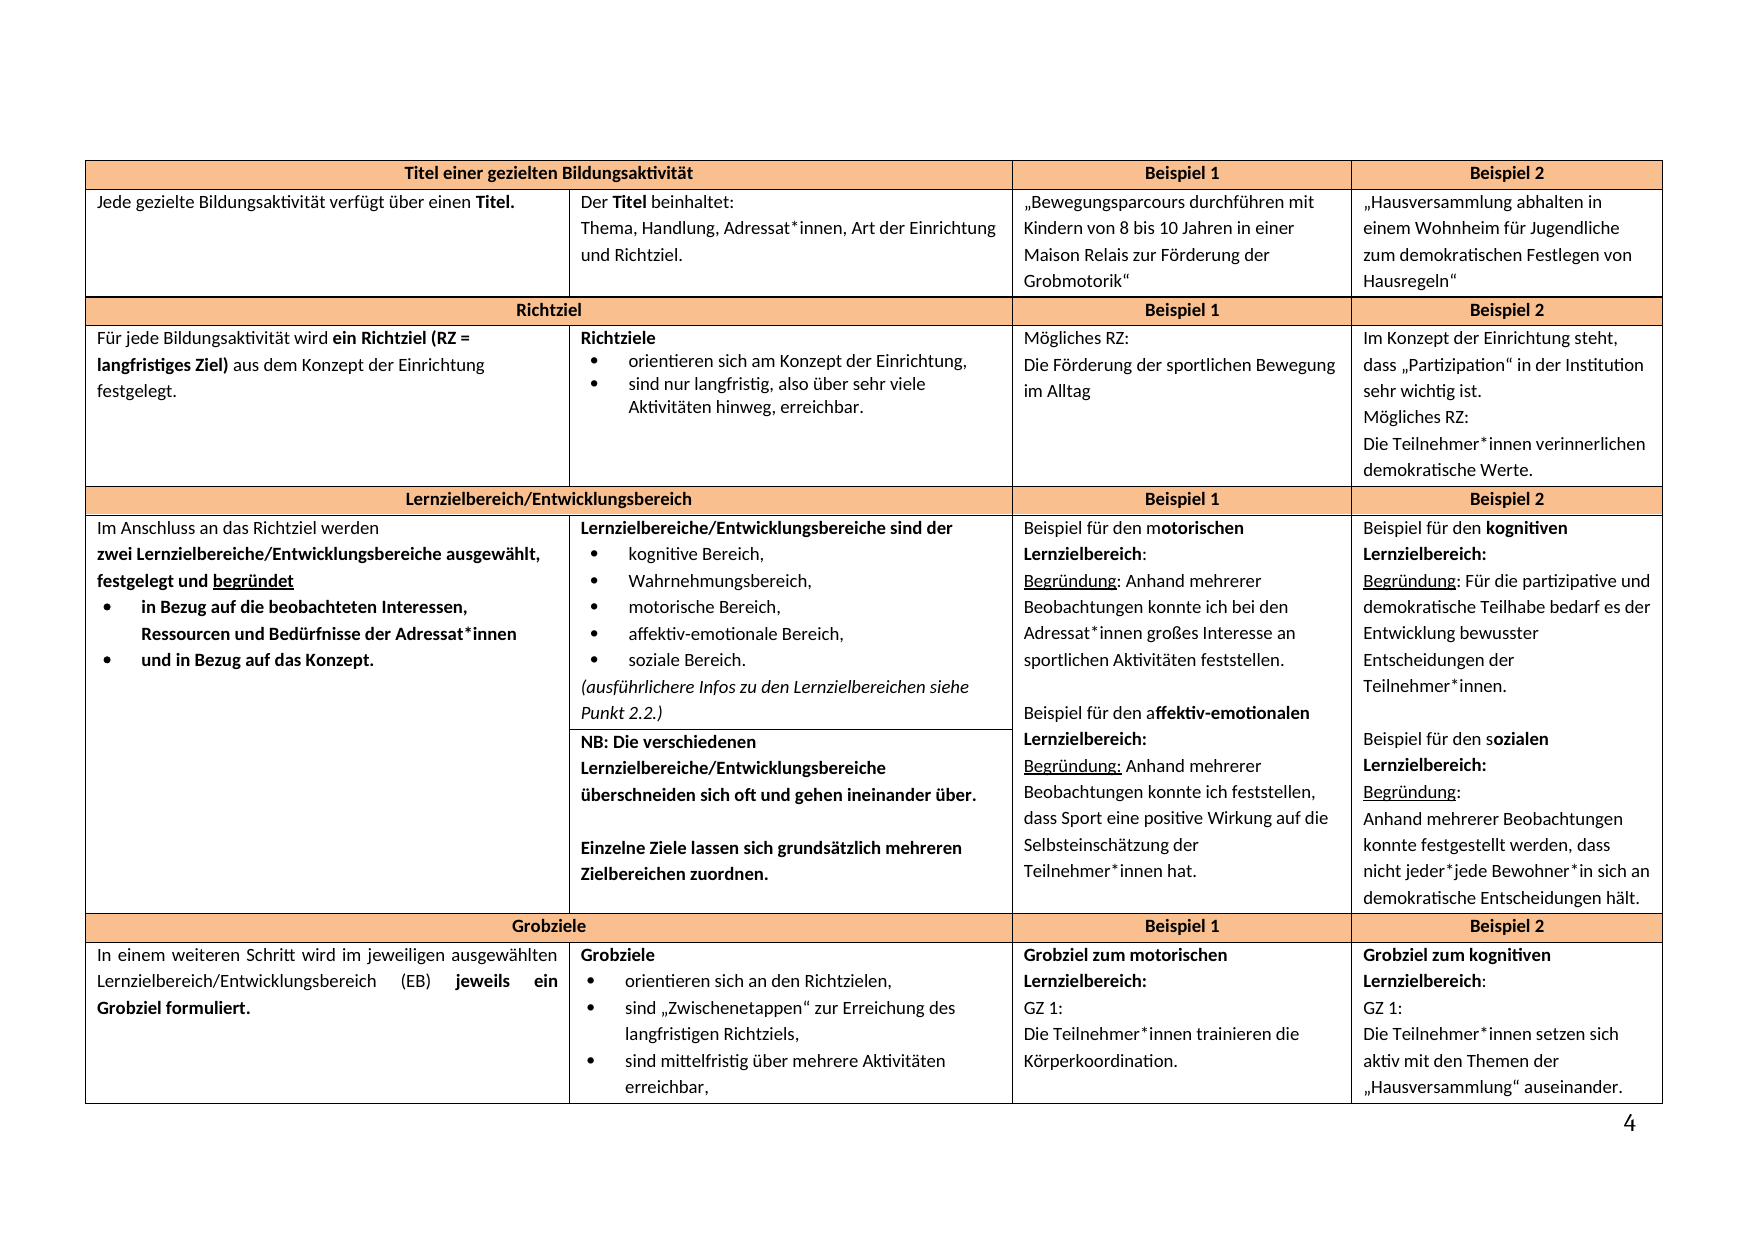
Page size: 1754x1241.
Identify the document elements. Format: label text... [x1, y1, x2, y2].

table_cell Beispiel 2 [1352, 487, 1662, 514]
table_cell NB: Die verschiedenen Lernzielbereiche/Entwicklungsbereiche überschneiden sich oft und gehen ineinander über. Einzelne Ziele lassen sich grundsätzlich mehreren Zielbereichen zuordnen. [570, 730, 1012, 913]
table_cell Lernzielbereiche/Entwicklungsbereiche sind der kognitive Bereich, Wahrnehmungsbereich, motorische Bereich, affektiv-emotionale Bereich, soziale Bereich. (ausführlichere Infos zu den Lernzielbereichen siehe Punkt 2.2.) [570, 516, 1012, 729]
table_cell „Bewegungsparcours durchführen mit Kindern von 8 bis 10 Jahren in einer Maison Relais zur Förderung der Grobmotorik“ [1013, 190, 1351, 296]
table_cell Richtziele orientieren sich am Konzept der Einrichtung, sind nur langfristig, also über sehr viele Aktivitäten hinweg, erreichbar. [570, 326, 1012, 486]
table_header Beispiel 1 [1013, 161, 1351, 189]
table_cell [1352, 943, 1662, 1103]
table_cell Beispiel für den kognitiven Lernzielbereich: Begründung: Für die partizipative und demokratische Teilhabe bedarf es der Entwicklung bewusster Entscheidungen der Teilnehmer*innen. Beispiel für den sozialen Lernzielbereich: Begründung: Anhand mehrerer Beobachtungen konnte festgestellt werden, dass nicht jeder*jede Bewohner*in sich an demokratische Entscheidungen hält. [1352, 516, 1662, 913]
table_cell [570, 943, 1012, 1103]
table_cell Beispiel 2 [1352, 298, 1662, 325]
table_cell Mögliches RZ: Die Förderung der sportlichen Bewegung im Alltag [1013, 326, 1351, 486]
table_cell „Hausversammlung abhalten in einem Wohnheim für Jugendliche zum demokratischen Festlegen von Hausregeln“ [1352, 190, 1662, 296]
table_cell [1013, 943, 1351, 1103]
table_cell Für jede Bildungsaktivität wird ein Richtziel (RZ = langfristiges Ziel) aus dem Konzept der Einrichtung festgelegt. [86, 326, 569, 486]
table_cell Der Titel beinhaltet: Thema, Handlung, Adressat*innen, Art der Einrichtung und Richtziel. [570, 190, 1012, 296]
table_cell Richtziel [86, 298, 1012, 325]
table_header Beispiel 2 [1352, 161, 1662, 189]
table_cell Beispiel 1 [1013, 914, 1351, 942]
table_cell Beispiel für den motorischen Lernzielbereich: Begründung: Anhand mehrerer Beobachtungen konnte ich bei den Adressat*innen großes Interesse an sportlichen Aktivitäten feststellen. Beispiel für den affektiv-emotionalen Lernzielbereich: Begründung: Anhand mehrerer Beobachtungen konnte ich feststellen, dass Sport eine positive Wirkung auf die Selbsteinschätzung der Teilnehmer*innen hat. [1013, 516, 1351, 913]
table_cell Beispiel 1 [1013, 298, 1351, 325]
table_cell Im Anschluss an das Richtziel werden zwei Lernzielbereiche/Entwicklungsbereiche ausgewählt, festgelegt und begründet in Bezug auf die beobachteten Interessen, Ressourcen und Bedürfnisse der Adressat*innen und in Bezug auf das Konzept. [86, 516, 569, 913]
table_cell Beispiel 1 [1013, 487, 1351, 514]
table_header Titel einer gezielten Bildungsaktivität [86, 161, 1012, 189]
table_cell Lernzielbereich/Entwicklungsbereich [86, 487, 1012, 514]
table_cell Im Konzept der Einrichtung steht, dass „Partizipation“ in der Institution sehr wichtig ist. Mögliches RZ: Die Teilnehmer*innen verinnerlichen demokratische Werte. [1352, 326, 1662, 486]
table_cell Jede gezielte Bildungsaktivität verfügt über einen Titel. [86, 190, 569, 296]
table_cell Grobziele [86, 914, 1012, 942]
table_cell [86, 943, 569, 1103]
table_cell Beispiel 2 [1352, 914, 1662, 942]
